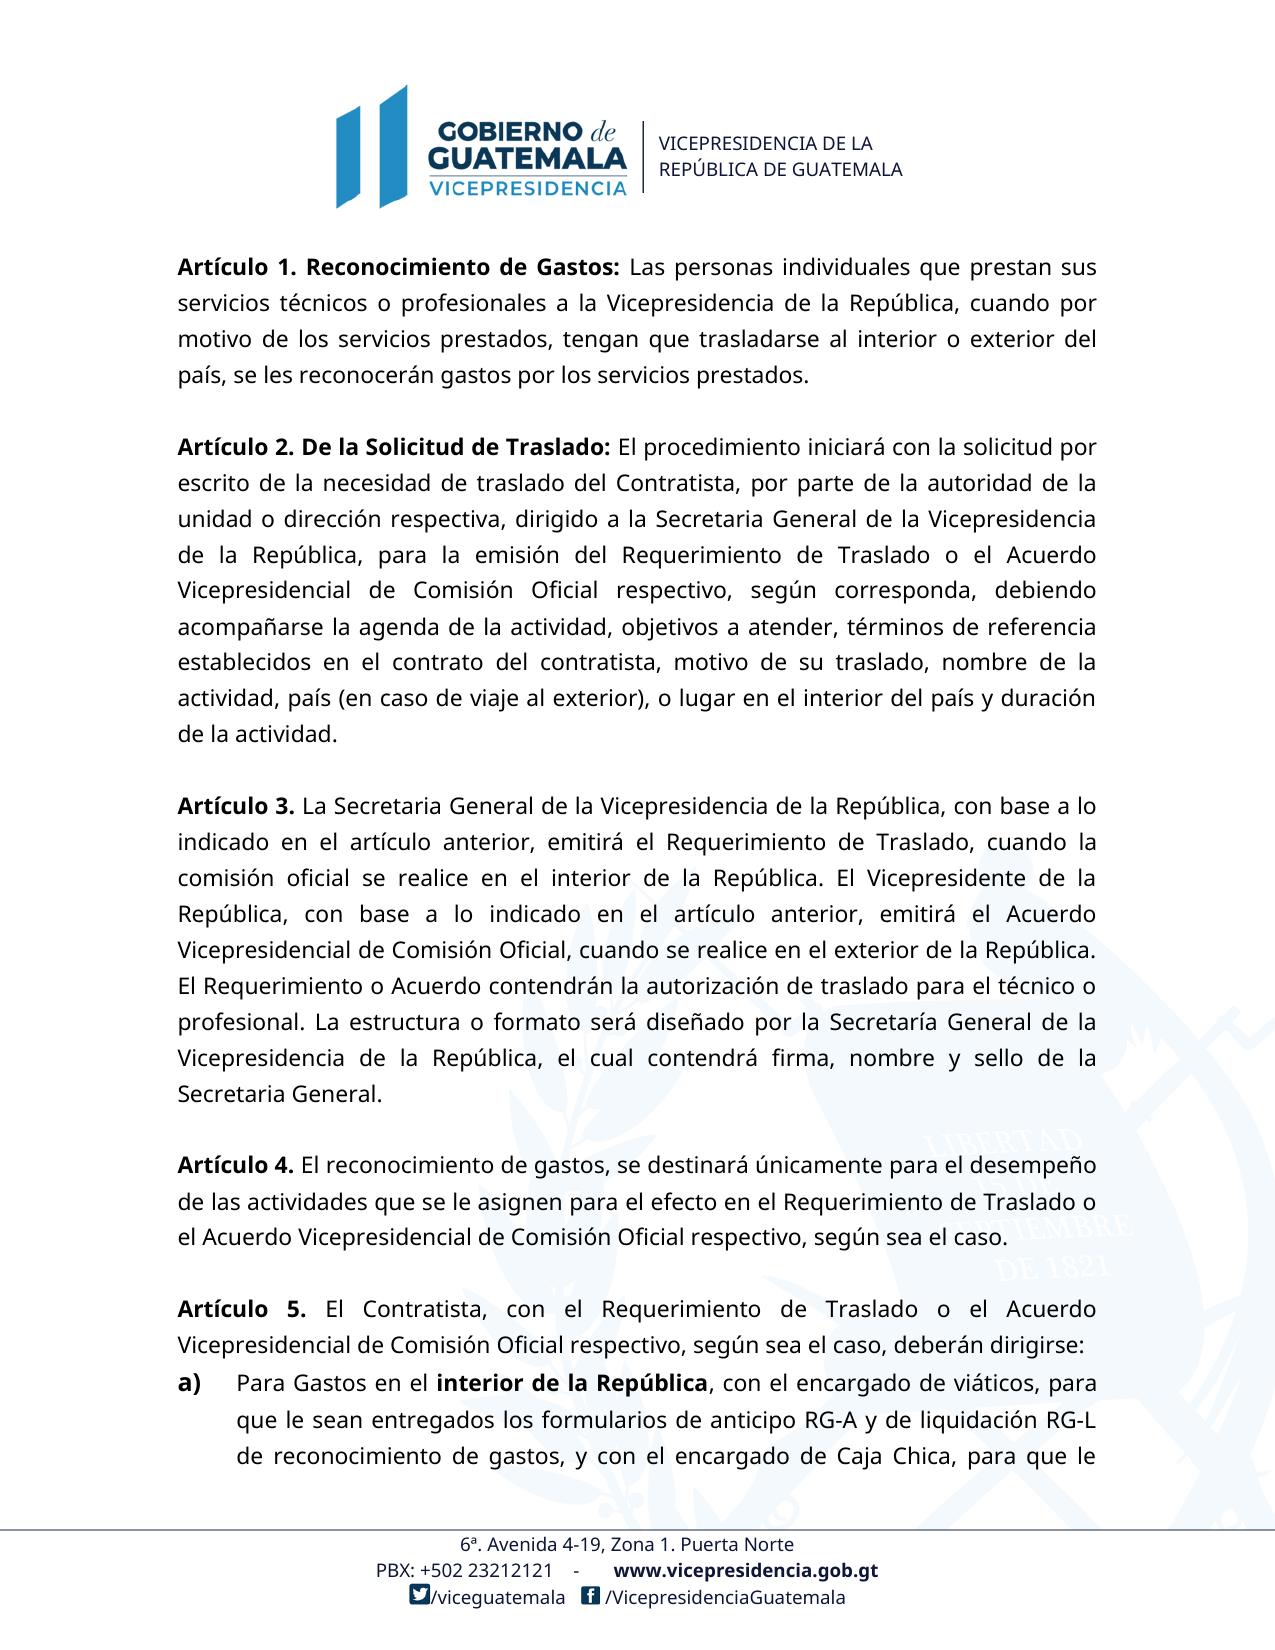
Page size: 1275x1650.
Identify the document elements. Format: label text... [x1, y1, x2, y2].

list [177, 1365, 1098, 1471]
text Artículo 4. El reconocimiento de gastos, se destinará únicamente para el desempeño de las actividades que se le asignen para el efecto en el Requerimiento de Traslado o el Acuerdo Vicepresidencial de Comisión Oficial respectivo, según sea el caso. [177, 1149, 1098, 1253]
picture [0, 12, 1275, 1650]
text Artículo 2. De la Solicitud de Traslado: El procedimiento iniciará con la solicitud por escrito de la necesidad de traslado del Contratista, por parte de la autoridad de la unidad o dirección respectiva, dirigido a la Secretaria General de la Vicepresidencia de la República, para la emisión del Requerimiento de Traslado o el Acuerdo Vicepresidencial de Comisión Oficial respectivo, según corresponda, debiendo acompañarse la agenda de la actividad, objetivos a atender, términos de referencia establecidos en el contrato del contratista, motivo de su traslado, nombre de la actividad, país (en caso de viaje al exterior), o lugar en el interior del país y duración de la actividad. [177, 431, 1098, 749]
text Artículo 5. El Contratista, con el Requerimiento de Traslado o el Acuerdo Vicepresidencial de Comisión Oficial respectivo, según sea el caso, deberán dirigirse: [177, 1293, 1098, 1360]
text Artículo 3. La Secretaria General de la Vicepresidencia de la República, con base a lo indicado en el artículo anterior, emitirá el Requerimiento de Traslado, cuando la comisión oficial se realice en el interior de la República. El Vicepresidente de la República, con base a lo indicado en el artículo anterior, emitirá el Acuerdo Vicepresidencial de Comisión Oficial, cuando se realice en el exterior de la República. El Requerimiento o Acuerdo contendrán la autorización de traslado para el técnico o profesional. La estructura o formato será diseñado por la Secretaría General de la Vicepresidencia de la República, el cual contendrá firma, nombre y sello de la Secretaria General. [177, 790, 1098, 1109]
text Artículo 1. Reconocimiento de Gastos: Las personas individuales que prestan sus servicios técnicos o profesionales a la Vicepresidencia de la República, cuando por motivo de los servicios prestados, tengan que trasladarse al interior o exterior del país, se les reconocerán gastos por los servicios prestados. [177, 251, 1098, 390]
